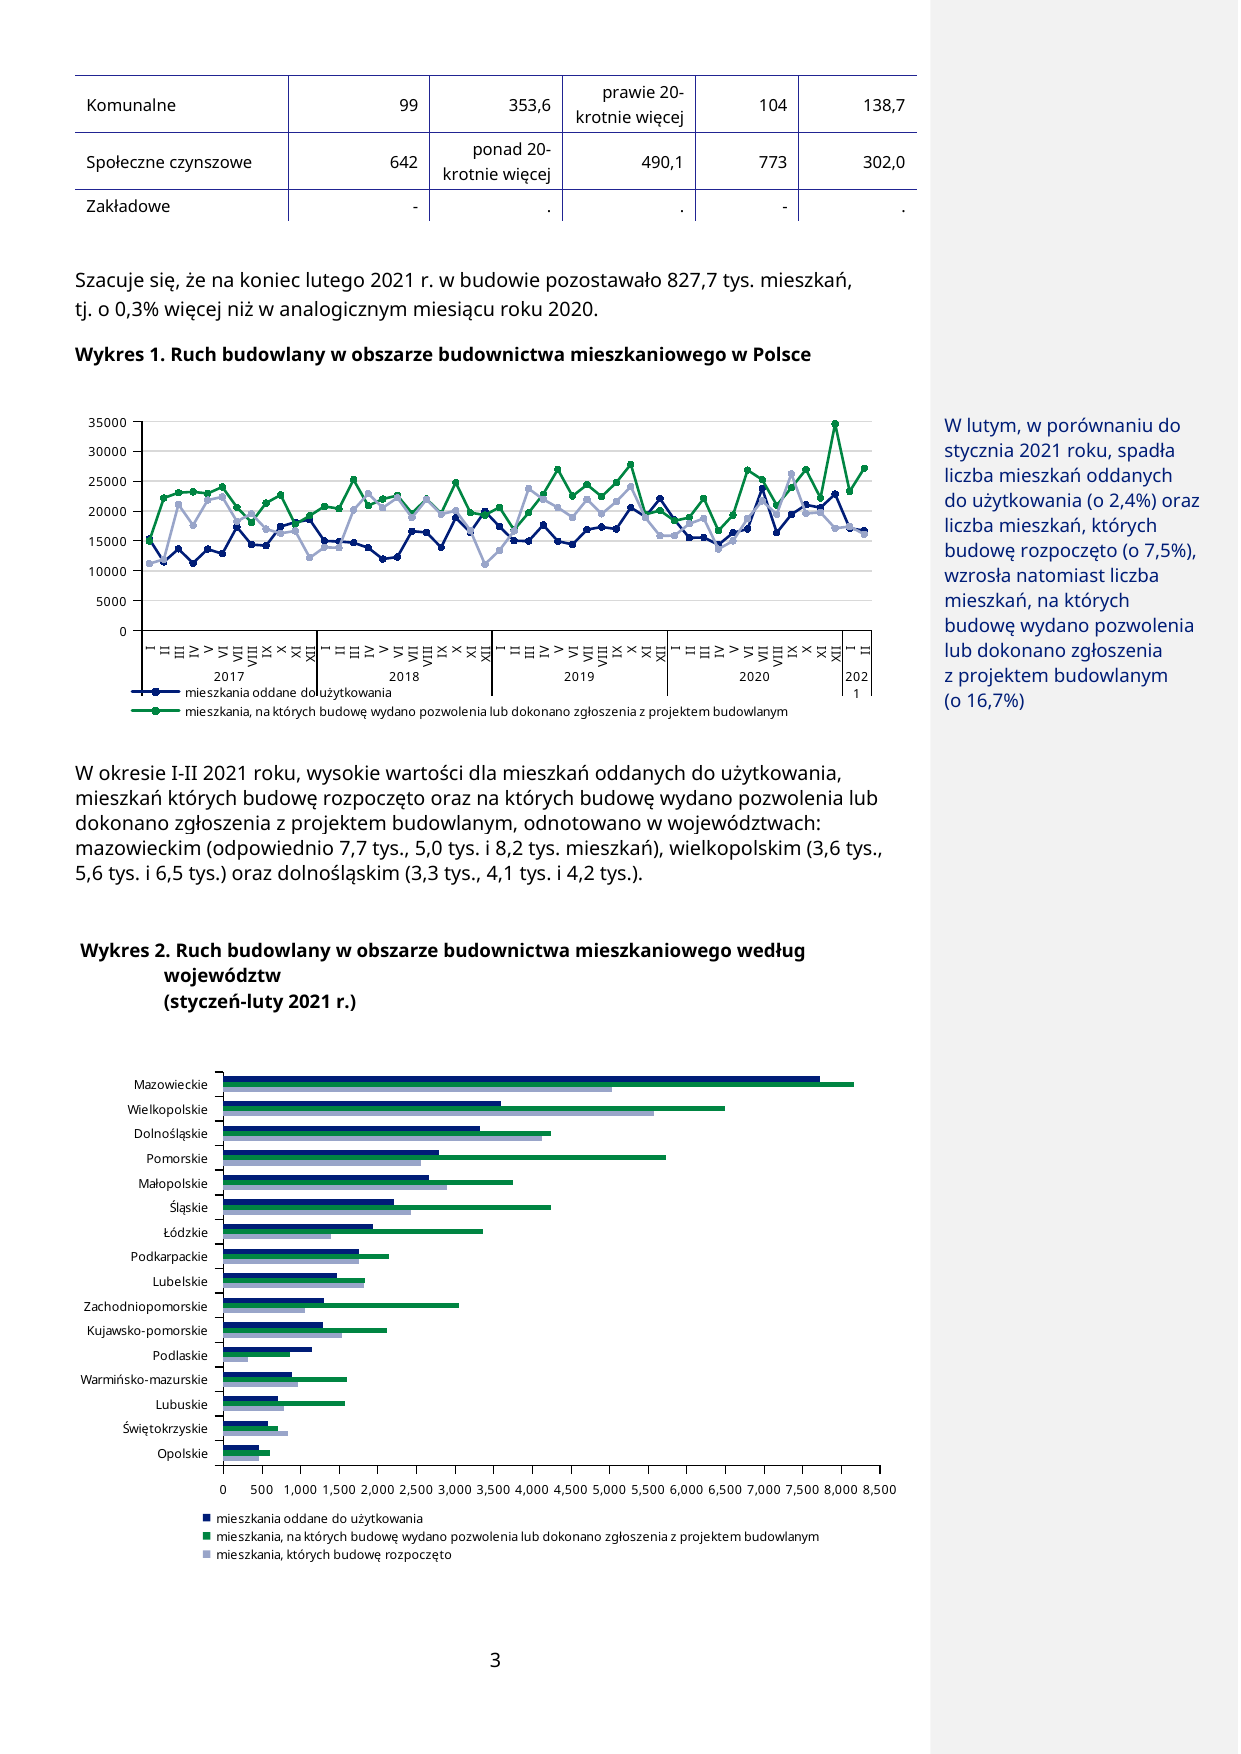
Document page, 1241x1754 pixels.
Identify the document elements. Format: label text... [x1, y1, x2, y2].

table_cell prawie 20- krotnie więcej [563, 76, 695, 132]
table_cell 642 [289, 133, 429, 189]
table_cell ponad 20- krotnie więcej [430, 133, 562, 189]
table_cell 138,7 [799, 76, 917, 132]
table_cell 104 [696, 76, 798, 132]
table_cell 490,1 [563, 133, 695, 189]
text W okresie I-II 2021 roku, wysokie wartości dla mieszkań oddanych do użytkowania, mieszkań których budowę rozpoczęto oraz na których budowę wydano pozwolenia lub dokonano zgłoszenia z projektem budowlanym, odnotowano w województwach: mazowieckim (odpowiednio 7,7 tys., 5,0 tys. i 8,2 tys. mieszkań), wielkopolskim (3,6 tys., 5,6 tys. i 6,5 tys.) oraz dolnośląskim (3,3 tys., 4,1 tys. i 4,2 tys.). [644, 760, 915, 885]
text Wykres 1. Ruch budowlany w obszarze budownictwa mieszkaniowego w Polsce [75, 341, 915, 367]
text Szacuje się, że na koniec lutego 2021 r. w budowie pozostawało 827,7 tys. mieszkań, tj. o 0,3% więcej niż w analogicznym miesiącu roku 2020. [75, 266, 915, 322]
table_cell Komunalne [75, 76, 288, 132]
table_cell . [563, 190, 695, 221]
table_cell Społeczne czynszowe [75, 133, 288, 189]
text Wykres 2. Ruch budowlany w obszarze budownictwa mieszkaniowego według województw (styczeń-luty 2021 r.) [75, 937, 915, 1014]
table_cell - [696, 190, 798, 221]
table_cell 353,6 [430, 76, 562, 132]
table_cell . [799, 190, 917, 221]
table_cell Zakładowe [75, 190, 288, 221]
table_cell 773 [696, 133, 798, 189]
table_cell . [430, 190, 562, 221]
table_cell - [289, 190, 429, 221]
table_cell 99 [289, 76, 429, 132]
table_cell 302,0 [799, 133, 917, 189]
